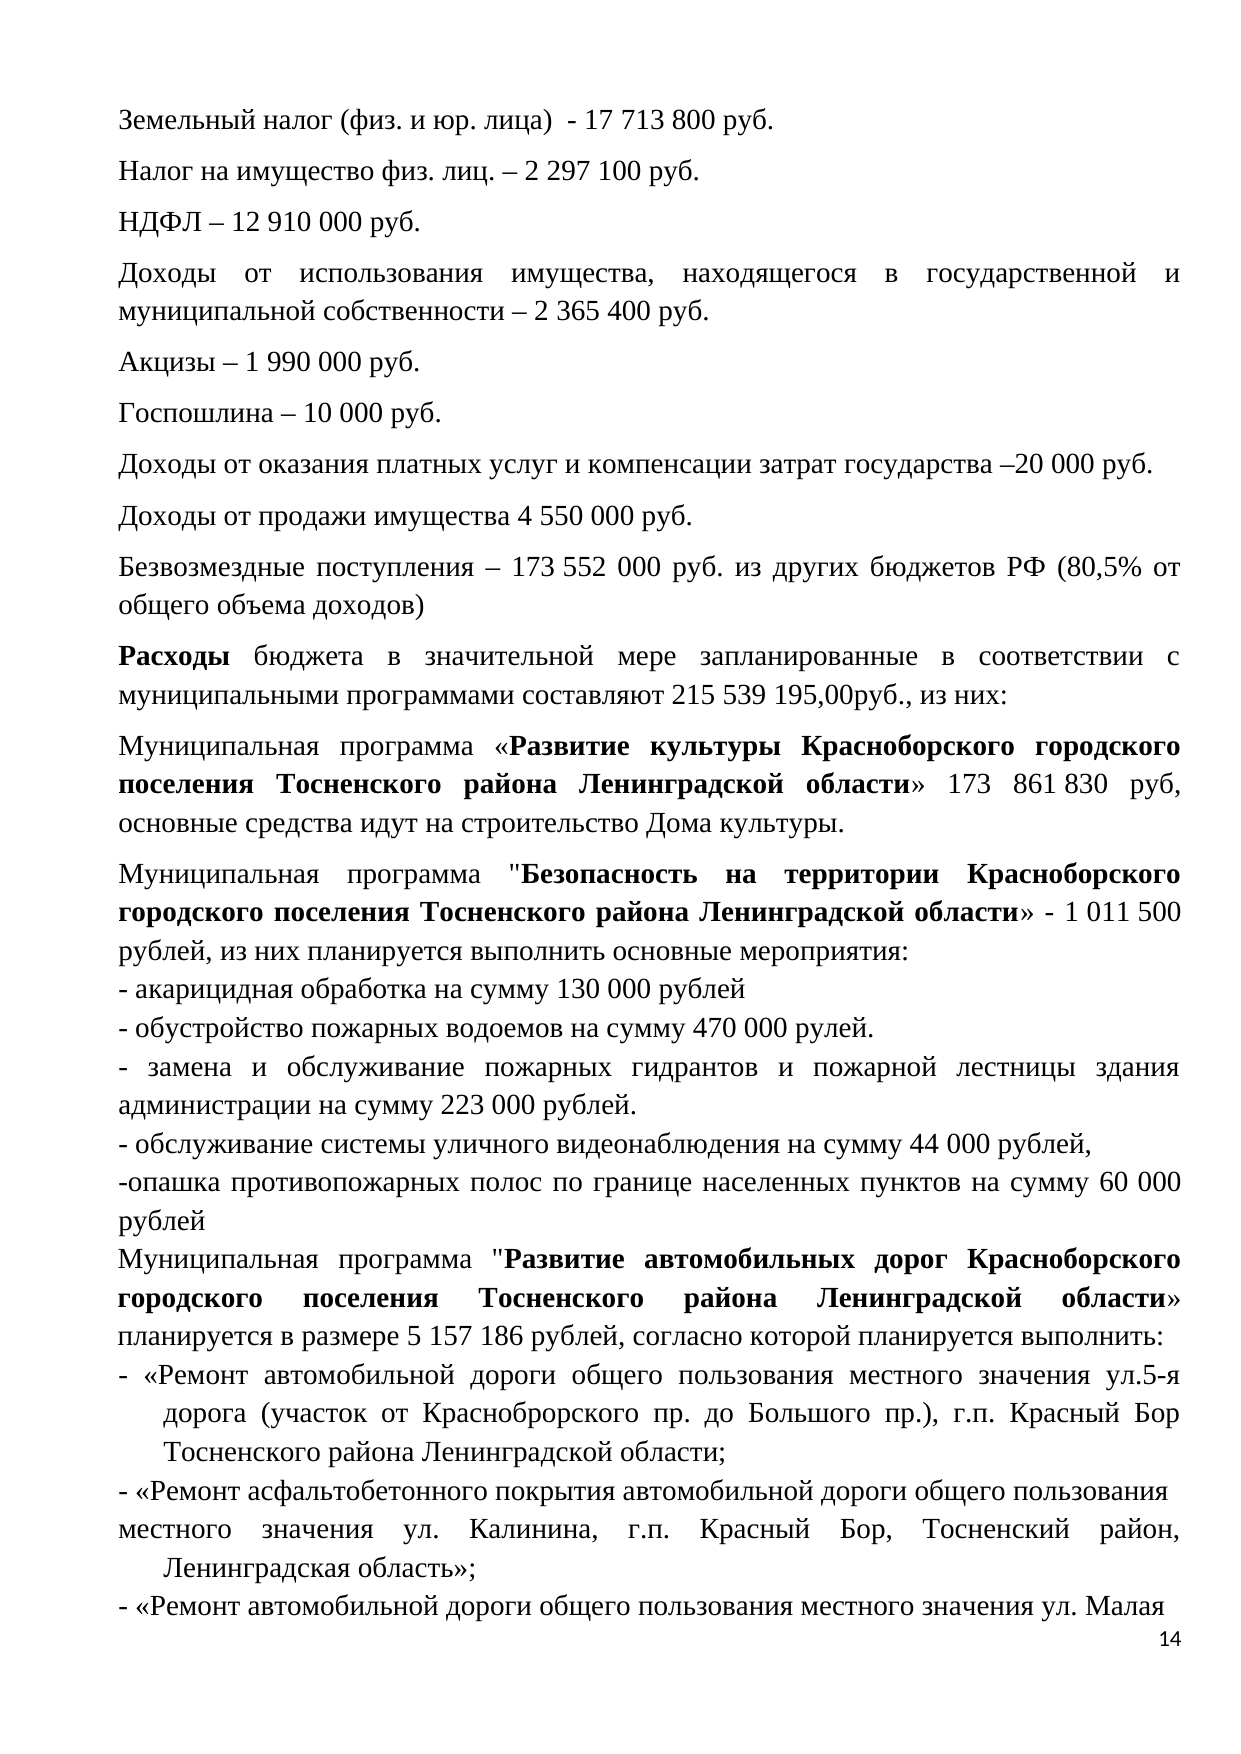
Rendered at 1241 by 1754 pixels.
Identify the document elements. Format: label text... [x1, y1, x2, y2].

text - обслуживание системы уличного видеонаблюдения на сумму 44 000 рублей, [118, 1126, 1181, 1159]
text -опашка противопожарных полос по границе населенных пунктов на сумму 60 000 рублей [118, 1164, 1181, 1236]
list - «Ремонт асфальтобетонного покрытия автомобильной дороги общего пользования [118, 1473, 1181, 1506]
text Налог на имущество физ. лиц. – 2 297 100 руб. [118, 153, 1181, 186]
text Акцизы – 1 990 000 руб. [118, 344, 1181, 378]
text Муниципальная программа "Безопасность на территории Красноборского городского поселения Тосненского района Ленинградской области» - 1 011 500 рублей, из них планируется выполнить основные мероприятия: [118, 856, 1181, 967]
list Расходы бюджета в значительной мере запланированные в соответствии с муниципальными программами составляют 215 539 195,00руб., из них: [118, 638, 1181, 710]
text - замена и обслуживание пожарных гидрантов и пожарной лестницы здания администрации на сумму 223 000 рублей. [118, 1049, 1181, 1121]
text Безвозмездные поступления – 173 552 000 руб. из других бюджетов РФ (80,5% от общего объема доходов) [118, 549, 1181, 621]
text Земельный налог (физ. и юр. лица) - 17 713 800 руб. [118, 102, 1181, 135]
list - «Ремонт автомобильной дороги общего пользования местного значения ул. Малая [118, 1588, 1181, 1622]
text - обустройство пожарных водоемов на сумму 470 000 рулей. [118, 1010, 1181, 1044]
list местного значения ул. Калинина, г.п. Красный Бор, Тосненский район, Ленинградская область»; [118, 1511, 1181, 1583]
text НДФЛ – 12 910 000 руб. [118, 204, 1181, 237]
text - акарицидная обработка на сумму 130 000 рублей [118, 972, 1181, 1005]
list Муниципальная программа «Развитие культуры Красноборского городского поселения Тосненского района Ленинградской области» 173 861 830 руб, основные средства идут на строительство Дома культуры. [118, 728, 1181, 838]
list Муниципальная программа "Развитие автомобильных дорог Красноборского городского поселения Тосненского района Ленинградской области» планируется в размере 5 157 186 рублей, согласно которой планируется выполнить: [117, 1241, 1181, 1352]
text Доходы от использования имущества, находящегося в государственной и муниципальной собственности – 2 365 400 руб. [118, 255, 1181, 327]
text Госпошлина – 10 000 руб. [118, 396, 1181, 429]
text Доходы от продажи имущества 4 550 000 руб. [118, 498, 1181, 531]
text Доходы от оказания платных услуг и компенсации затрат государства –20 000 руб. [118, 447, 1181, 480]
list - «Ремонт автомобильной дороги общего пользования местного значения ул.5-я дорога (участок от Красноброрского пр. до Большого пр.), г.п. Красный Бор Тосненского района Ленинградской области; [118, 1357, 1181, 1468]
